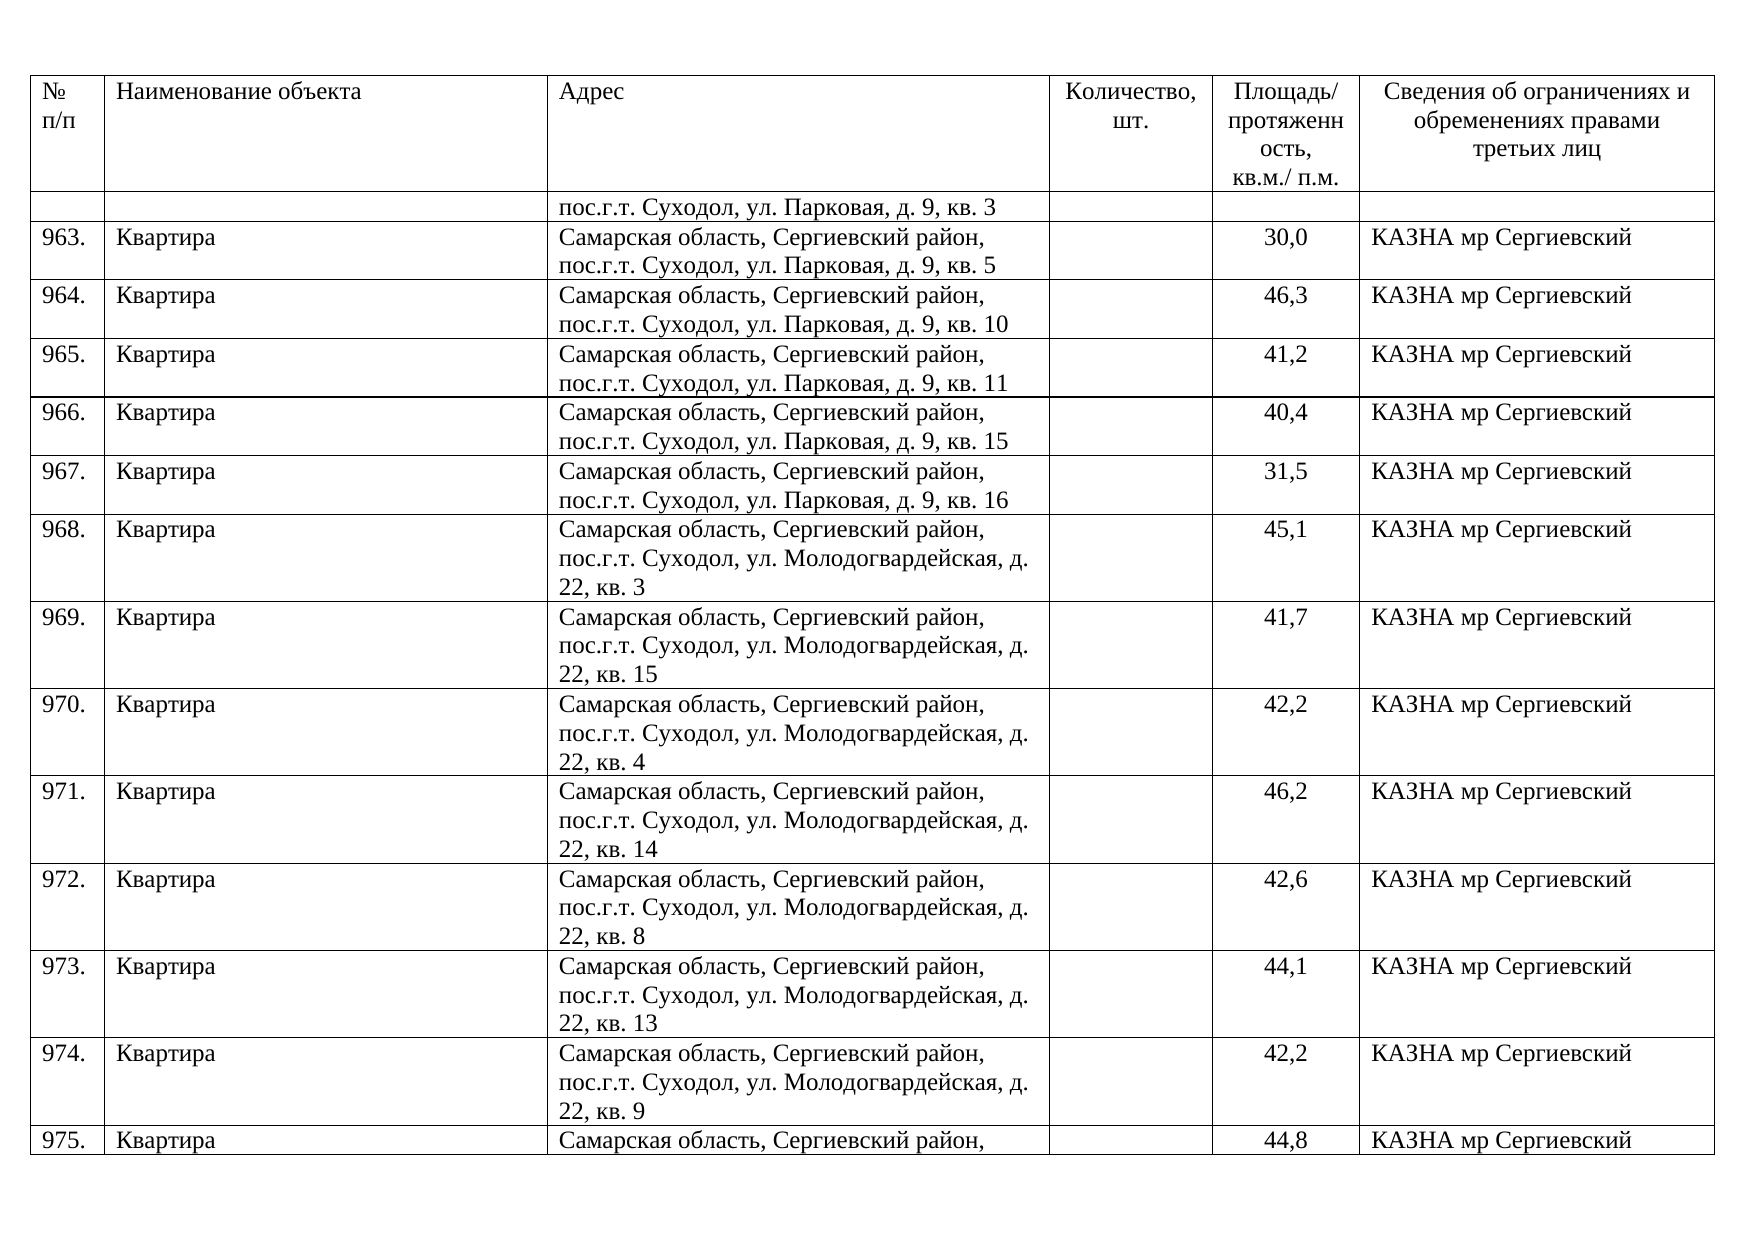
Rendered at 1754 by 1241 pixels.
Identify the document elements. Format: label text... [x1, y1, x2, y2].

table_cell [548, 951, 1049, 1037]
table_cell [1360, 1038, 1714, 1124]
table_header Адрес [548, 76, 1049, 191]
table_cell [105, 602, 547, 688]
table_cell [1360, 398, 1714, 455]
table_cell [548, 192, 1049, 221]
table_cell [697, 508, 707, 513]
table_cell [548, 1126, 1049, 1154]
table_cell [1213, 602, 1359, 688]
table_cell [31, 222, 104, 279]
table_header Сведения об ограничениях и обременениях правами третьих лиц [1360, 76, 1714, 191]
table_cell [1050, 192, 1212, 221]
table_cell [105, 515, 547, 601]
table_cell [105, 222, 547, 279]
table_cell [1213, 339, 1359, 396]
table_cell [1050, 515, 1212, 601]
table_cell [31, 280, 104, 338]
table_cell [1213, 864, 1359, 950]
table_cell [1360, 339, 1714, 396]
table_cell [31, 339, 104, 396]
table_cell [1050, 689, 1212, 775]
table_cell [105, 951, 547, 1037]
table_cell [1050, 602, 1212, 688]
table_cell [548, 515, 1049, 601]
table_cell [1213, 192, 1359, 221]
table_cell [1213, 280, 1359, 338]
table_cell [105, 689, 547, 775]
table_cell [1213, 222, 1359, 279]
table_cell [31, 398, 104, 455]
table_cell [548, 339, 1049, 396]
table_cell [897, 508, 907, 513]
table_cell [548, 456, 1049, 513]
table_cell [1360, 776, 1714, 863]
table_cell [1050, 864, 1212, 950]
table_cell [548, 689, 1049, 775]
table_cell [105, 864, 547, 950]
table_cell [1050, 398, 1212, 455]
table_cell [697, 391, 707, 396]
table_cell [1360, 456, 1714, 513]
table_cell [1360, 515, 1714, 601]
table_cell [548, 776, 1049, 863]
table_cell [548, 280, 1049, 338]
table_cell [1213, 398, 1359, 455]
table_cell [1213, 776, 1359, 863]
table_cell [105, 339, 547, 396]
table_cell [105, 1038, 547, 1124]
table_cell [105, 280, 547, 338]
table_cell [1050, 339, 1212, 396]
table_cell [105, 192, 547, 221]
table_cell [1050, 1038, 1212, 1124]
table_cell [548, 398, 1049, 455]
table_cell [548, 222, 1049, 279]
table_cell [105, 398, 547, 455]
table_header Площадь/ протяженность, кв.м./ п.м. [1213, 76, 1359, 191]
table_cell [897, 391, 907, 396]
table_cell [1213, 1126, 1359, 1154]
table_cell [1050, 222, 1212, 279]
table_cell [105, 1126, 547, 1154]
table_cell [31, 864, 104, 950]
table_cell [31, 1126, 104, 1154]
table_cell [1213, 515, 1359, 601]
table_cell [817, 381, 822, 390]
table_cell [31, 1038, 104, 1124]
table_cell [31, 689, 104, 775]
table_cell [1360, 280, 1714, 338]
table_header № п/п [31, 76, 104, 191]
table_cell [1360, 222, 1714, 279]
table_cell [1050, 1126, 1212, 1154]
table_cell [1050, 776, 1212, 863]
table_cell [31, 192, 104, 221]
table_header Наименование объекта [105, 76, 547, 191]
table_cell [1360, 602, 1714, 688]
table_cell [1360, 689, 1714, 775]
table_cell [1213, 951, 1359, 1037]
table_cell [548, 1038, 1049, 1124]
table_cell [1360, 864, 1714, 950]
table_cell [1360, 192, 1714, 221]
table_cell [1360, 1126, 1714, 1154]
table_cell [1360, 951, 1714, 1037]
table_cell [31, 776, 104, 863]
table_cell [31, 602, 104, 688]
table_header Количество, шт. [1050, 76, 1212, 191]
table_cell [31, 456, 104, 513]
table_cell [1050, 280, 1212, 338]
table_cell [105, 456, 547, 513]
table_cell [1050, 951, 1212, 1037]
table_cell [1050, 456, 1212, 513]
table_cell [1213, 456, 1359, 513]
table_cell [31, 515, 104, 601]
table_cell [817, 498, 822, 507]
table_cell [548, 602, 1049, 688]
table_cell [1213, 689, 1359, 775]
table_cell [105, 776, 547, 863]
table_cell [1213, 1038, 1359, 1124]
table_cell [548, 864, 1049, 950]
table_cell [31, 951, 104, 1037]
